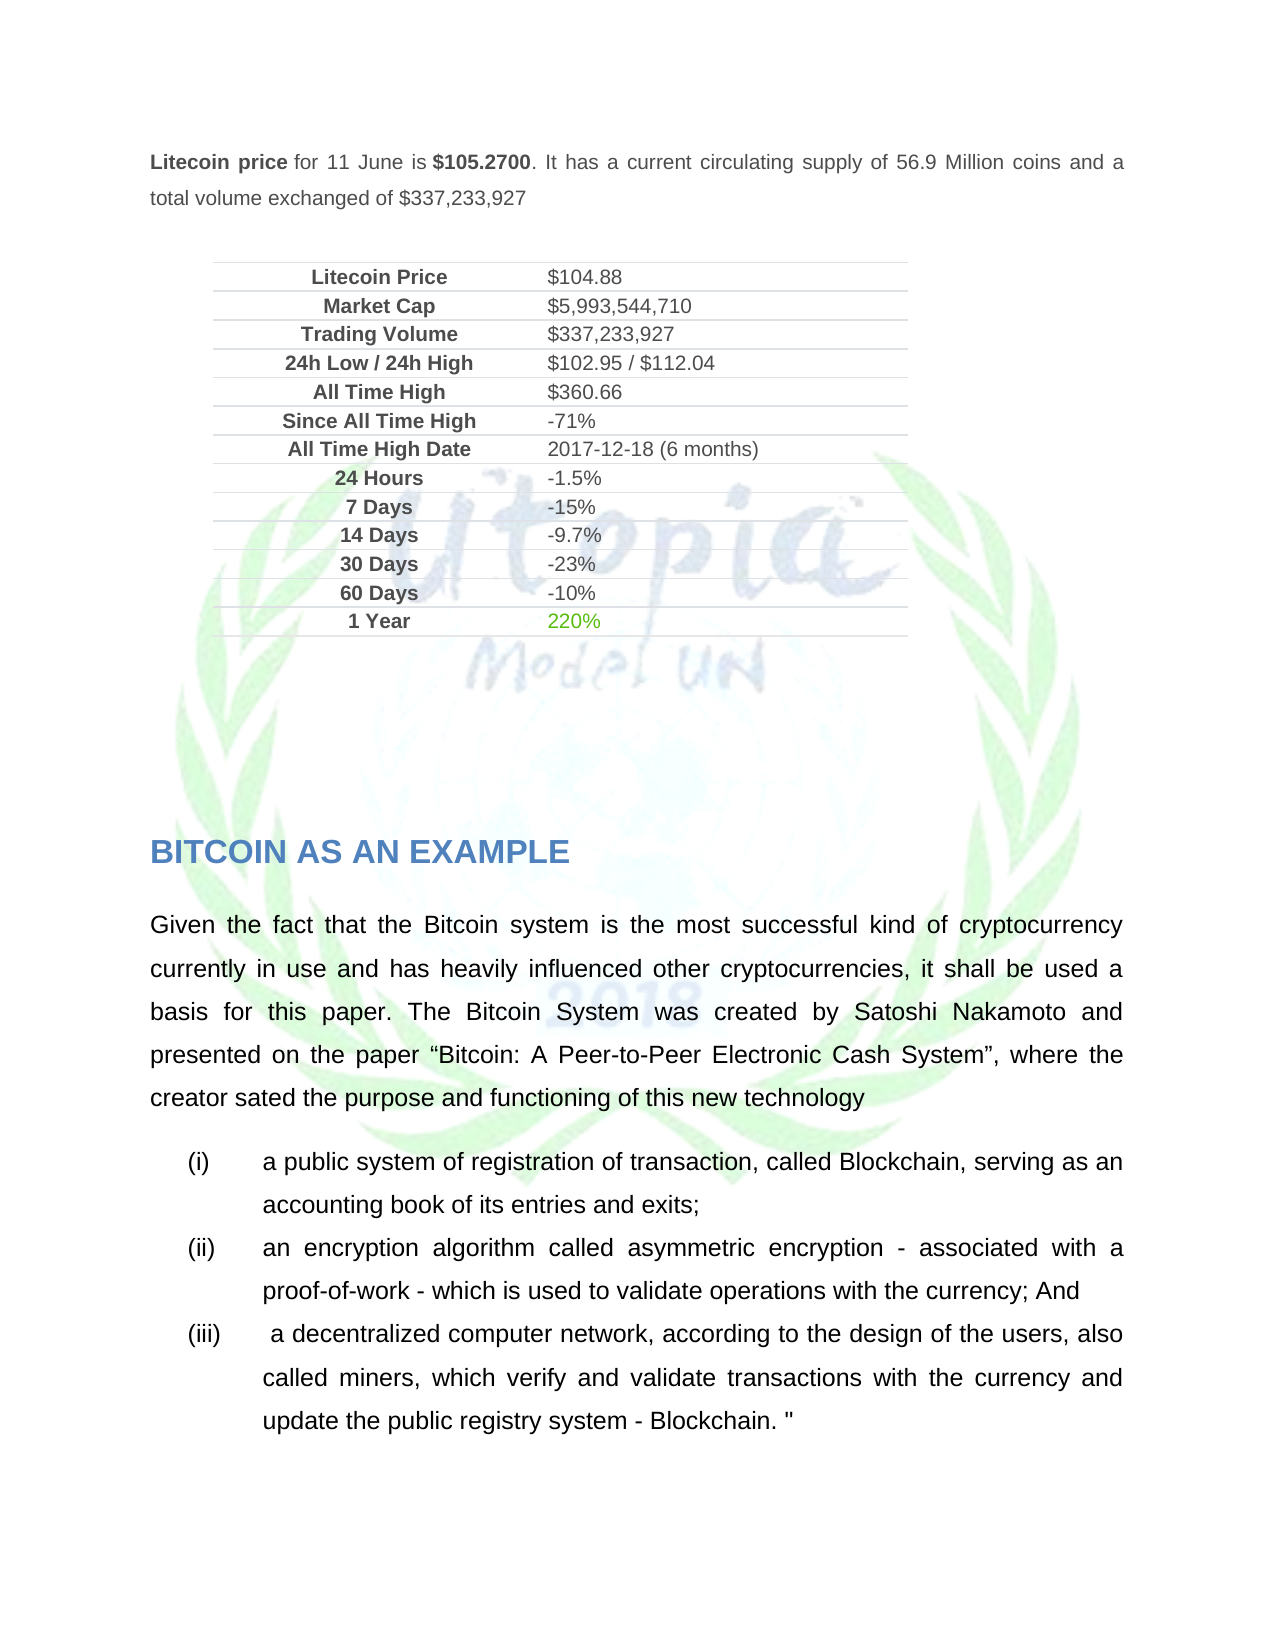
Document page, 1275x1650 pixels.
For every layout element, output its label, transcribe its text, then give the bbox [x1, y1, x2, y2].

table_cell -9.7% [546, 522, 908, 549]
text Litecoin price for 11 June is $105.2700. It has a current circulating supply of 56.9 Million coins and a total volume exchanged of $337,233,927 [150, 166, 1125, 210]
list a public system of registration of transaction, called Blockchain, serving as an accounting book of its entries and exits; [187, 1147, 1125, 1219]
table_cell 24 Hours [213, 464, 546, 491]
table_cell $337,233,927 [546, 321, 908, 348]
table_cell -1.5% [546, 464, 908, 491]
table_cell $360.66 [546, 378, 908, 405]
table_cell 14 Days [213, 522, 546, 549]
table_header $104.88 [546, 263, 908, 290]
table_cell $102.95 / $112.04 [546, 350, 908, 376]
table_cell 220% [546, 608, 908, 635]
list a decentralized computer network, according to the design of the users, also called miners, which verify and validate transactions with the currency and update the public registry system - Blockchain. " [187, 1319, 1125, 1434]
table_cell Since All Time High [213, 407, 546, 434]
table_cell 60 Days [213, 579, 546, 606]
table_cell 7 Days [213, 493, 546, 520]
table_cell -15% [546, 493, 908, 520]
table_cell -23% [546, 550, 908, 578]
table_cell All Time High [213, 378, 546, 405]
table_cell 30 Days [213, 550, 546, 578]
text BITCOIN AS AN EXAMPLE [150, 832, 1125, 871]
table_header Litecoin Price [213, 263, 546, 290]
table_cell -10% [546, 579, 908, 606]
table_cell 24h Low / 24h High [213, 350, 546, 376]
table_cell Trading Volume [213, 321, 546, 348]
table_cell -71% [546, 407, 908, 434]
text Given the fact that the Bitcoin system is the most successful kind of cryptocurrency currently in use and has heavily influenced other cryptocurrencies, it shall be used a basis for this paper. The Bitcoin System was created by Satoshi Nakamoto and presented on the paper “Bitcoin: A Peer-to-Peer Electronic Cash System”, where the creator sated the purpose and functioning of this new technology [150, 911, 1125, 1112]
table_cell Market Cap [213, 292, 546, 319]
table_cell 2017-12-18 (6 months) [546, 436, 908, 463]
list an encryption algorithm called asymmetric encryption - associated with a proof-of-work - which is used to validate operations with the currency; And [187, 1233, 1125, 1305]
table_cell $5,993,544,710 [546, 292, 908, 319]
table_cell All Time High Date [213, 436, 546, 463]
table_cell 1 Year [213, 608, 546, 635]
